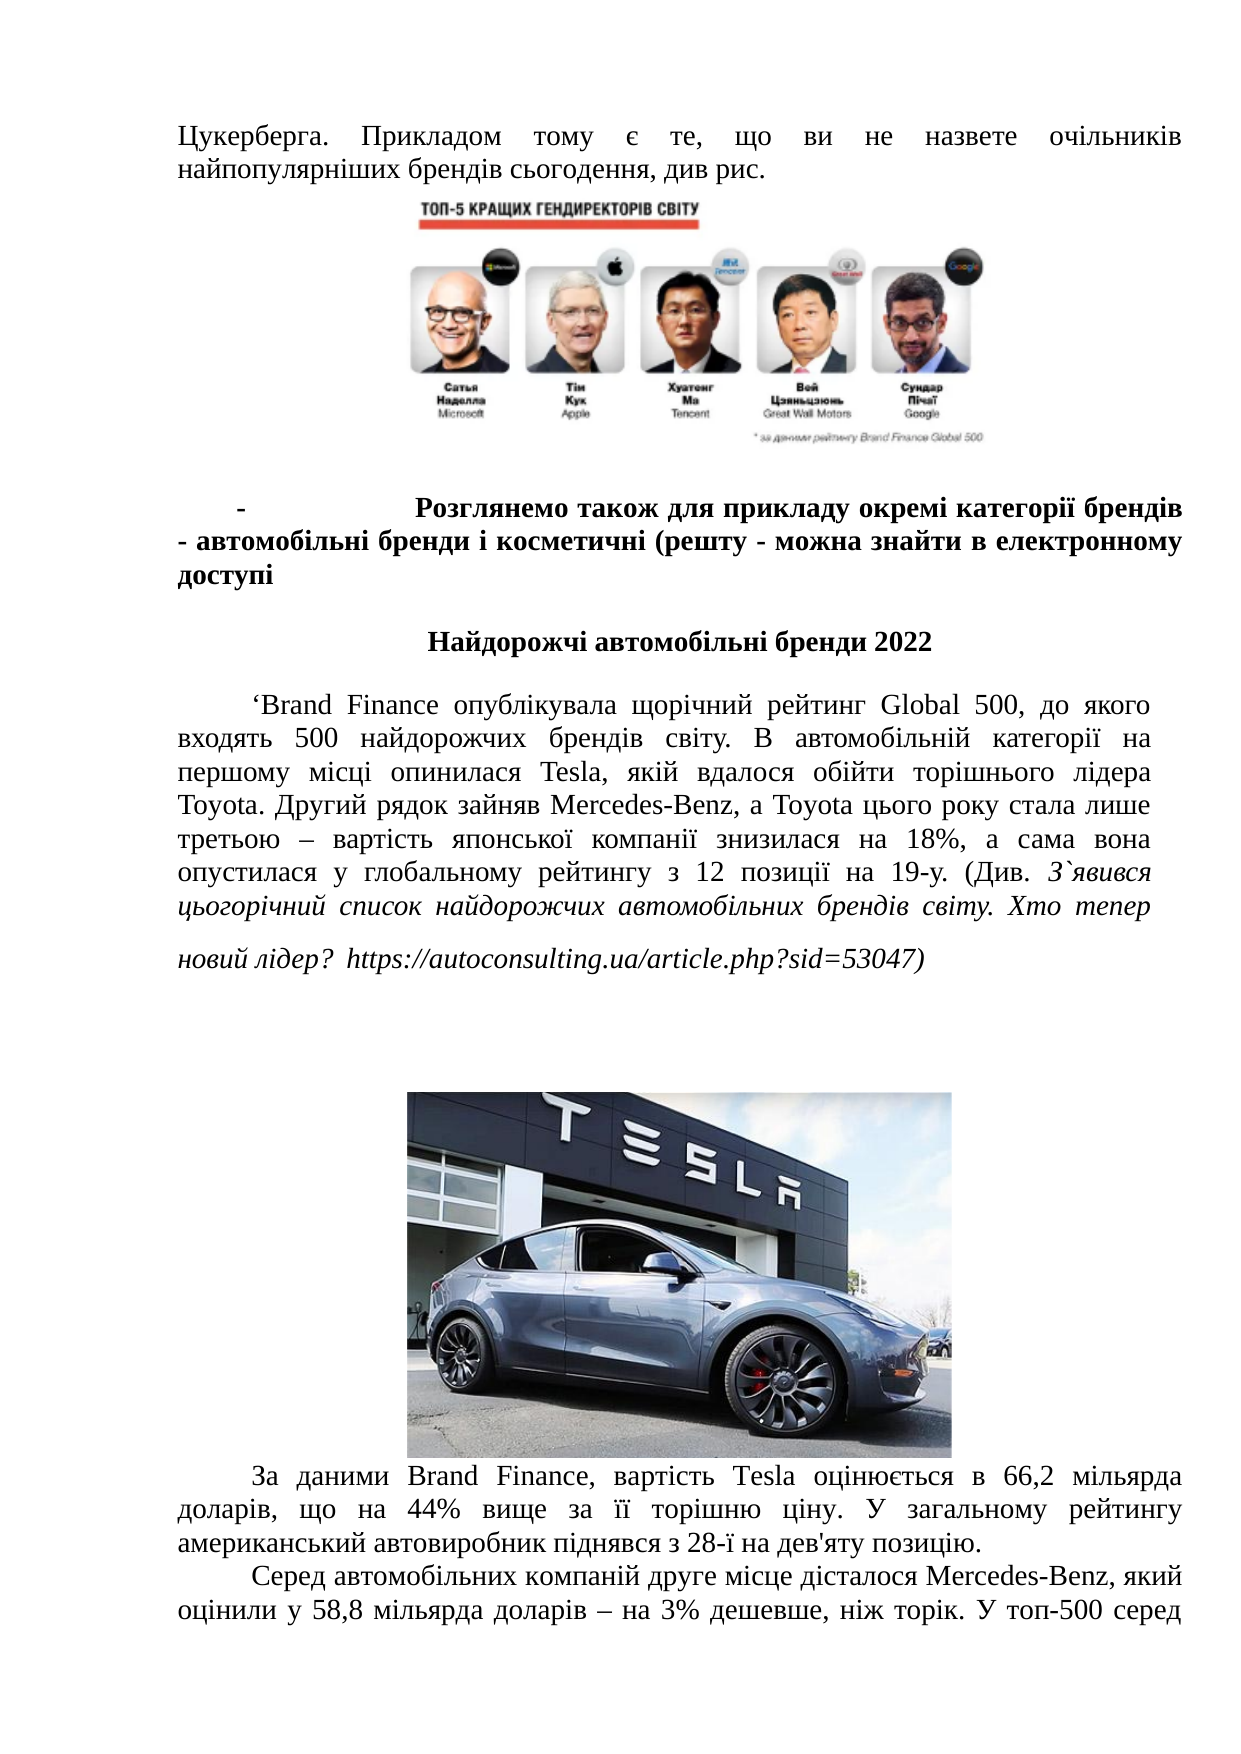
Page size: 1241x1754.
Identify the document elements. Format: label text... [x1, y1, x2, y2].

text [177, 118, 1183, 185]
picture [366, 185, 1024, 457]
list Розглянемо також для прикладу окремі категорії брендів - автомобільні бренди і косметичні (решту - можна знайти в електронному доступі [177, 490, 1183, 591]
subtitle ‘Brand Finance опублікувала щорічний рейтинг Global 500, до якого входять 500 найдорожчих брендів світу. В автомобільній категорії на першому місці опинилася Tesla, якій вдалося обійти торішнього лідера Toyota. Другий рядок зайняв Mercedes-Benz, а Toyota цього року стала лише третьою – вартість японської компанії знизилася на 18%, а сама вона опустилася у глобальному рейтингу з 12 позиції на 19-у. (Див. З`явився цьогорічний список найдорожчих автомобільних брендів світу. Хто тепер новий лідер? https://autoconsulting.ua/article.php?sid=53047) [177, 687, 1152, 979]
picture [406, 1092, 955, 1458]
text За даними Brand Finance, вартість Tesla оцінюється в 66,2 мільярда доларів, що на 44% вище за її торішню ціну. У загальному рейтингу американський автовиробник піднявся з 28-ї на дев'яту позицію. [177, 1458, 1183, 1558]
text Найдорожчі автомобільні бренди 2022 [177, 624, 1183, 658]
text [177, 1558, 1183, 1625]
